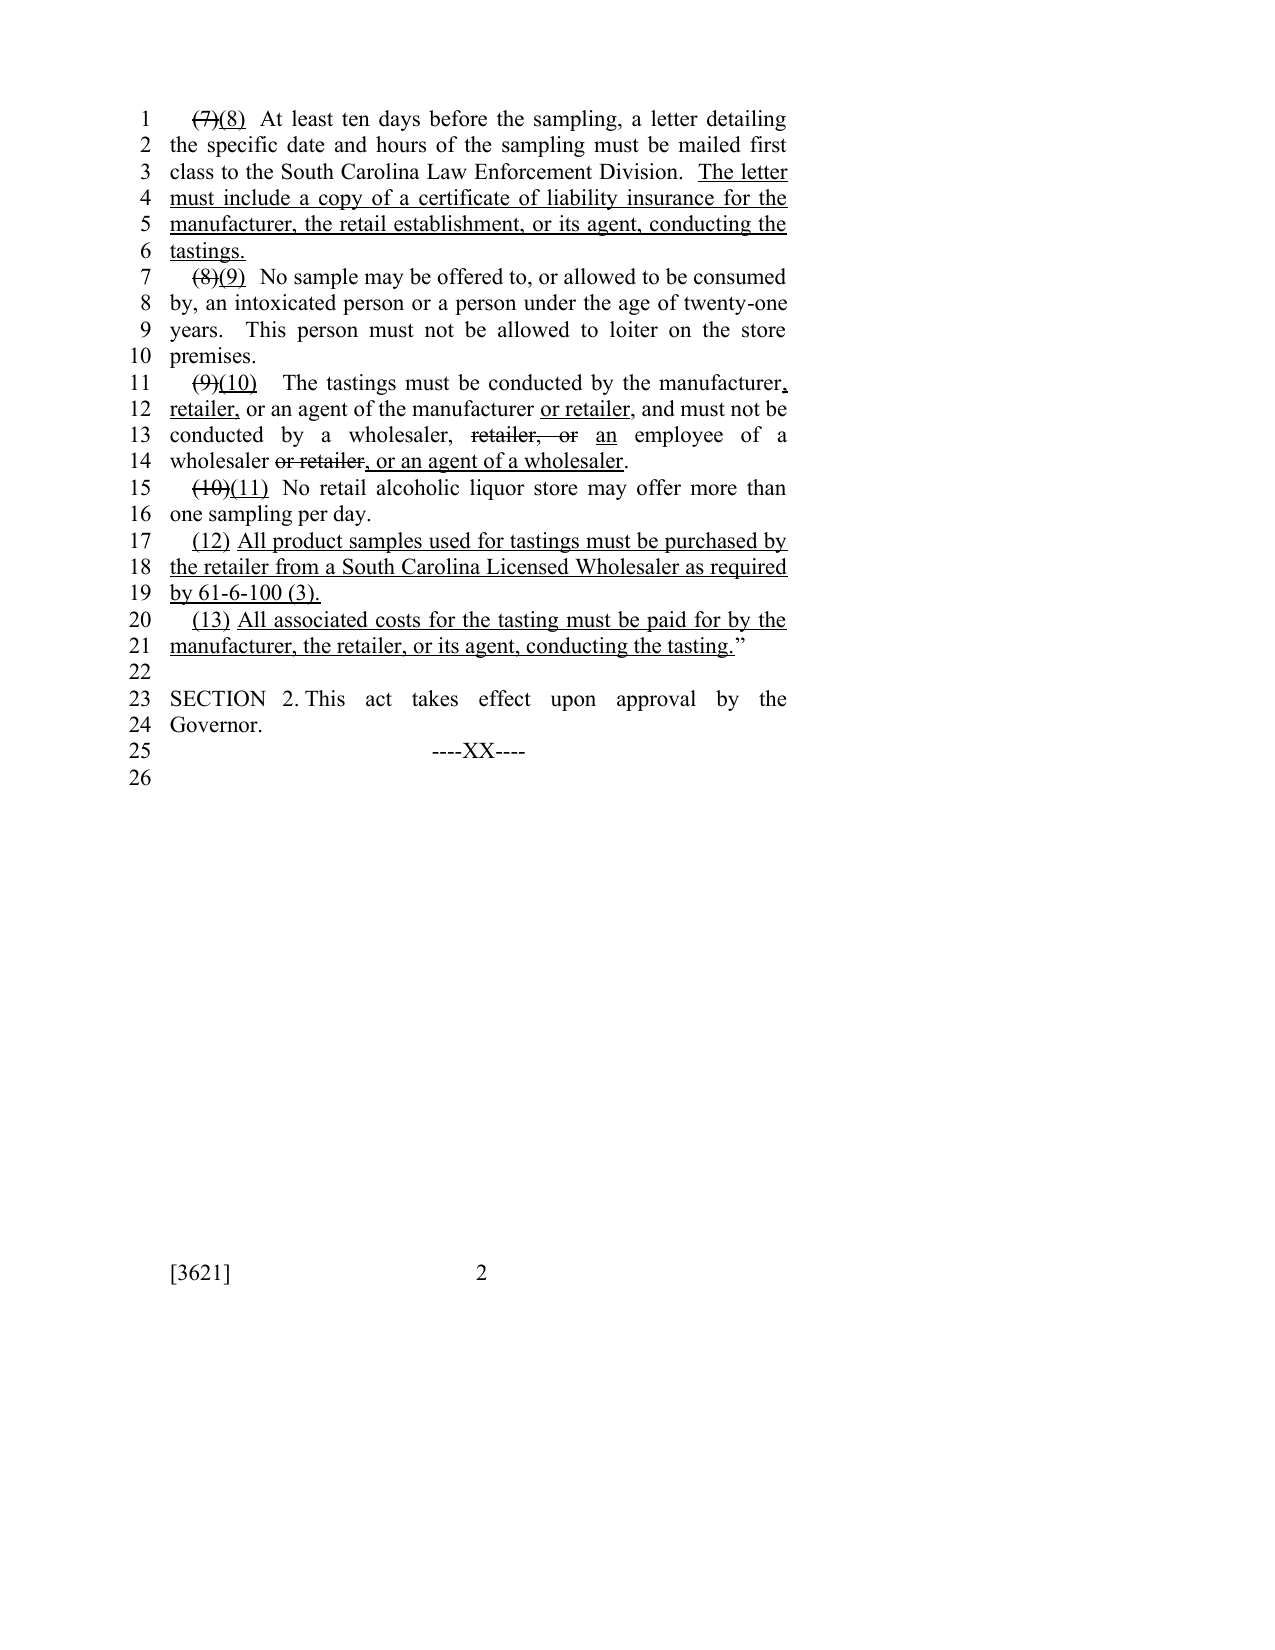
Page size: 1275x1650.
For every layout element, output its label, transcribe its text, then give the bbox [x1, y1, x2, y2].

text (9)(10) The tastings must be conducted by the manufacturer, retailer, or an agent of the manufacturer or retailer, and must not be conducted by a wholesaler, retailer, or an employee of a wholesaler or retailer, or an agent of a wholesaler. [169, 368, 787, 474]
text (8)(9) No sample may be offered to, or allowed to be consumed by, an intoxicated person or a person under the age of twenty-one years. This person must not be allowed to loiter on the store premises. [169, 263, 787, 368]
text (12) All product samples used for tastings must be purchased by the retailer from a South Carolina Licensed Wholesaler as required by 61-6-100 (3). [169, 577, 787, 606]
text SECTION 2. This act takes effect upon approval by the Governor. [169, 685, 787, 737]
text (13) All associated costs for the tasting must be paid for by the manufacturer, the retailer, or its agent, conducting the tasting.” [169, 606, 787, 658]
text (7)(8) At least ten days before the sampling, a letter detailing the specific date and hours of the sampling must be mailed first class to the South Carolina Law Enforcement Division. The letter must include a copy of a certificate of liability insurance for the manufacturer, the retail establishment, or its agent, conducting the tastings. [169, 105, 787, 207]
text (10)(11) No retail alcoholic liquor store may offer more than one sampling per day. [169, 474, 787, 527]
text ----XX---- [169, 737, 787, 764]
text (12) All product samples used for tastings must be purchased by the retailer from a South Carolina Licensed Wholesaler as required by 61-6-100 (3). [169, 527, 787, 576]
